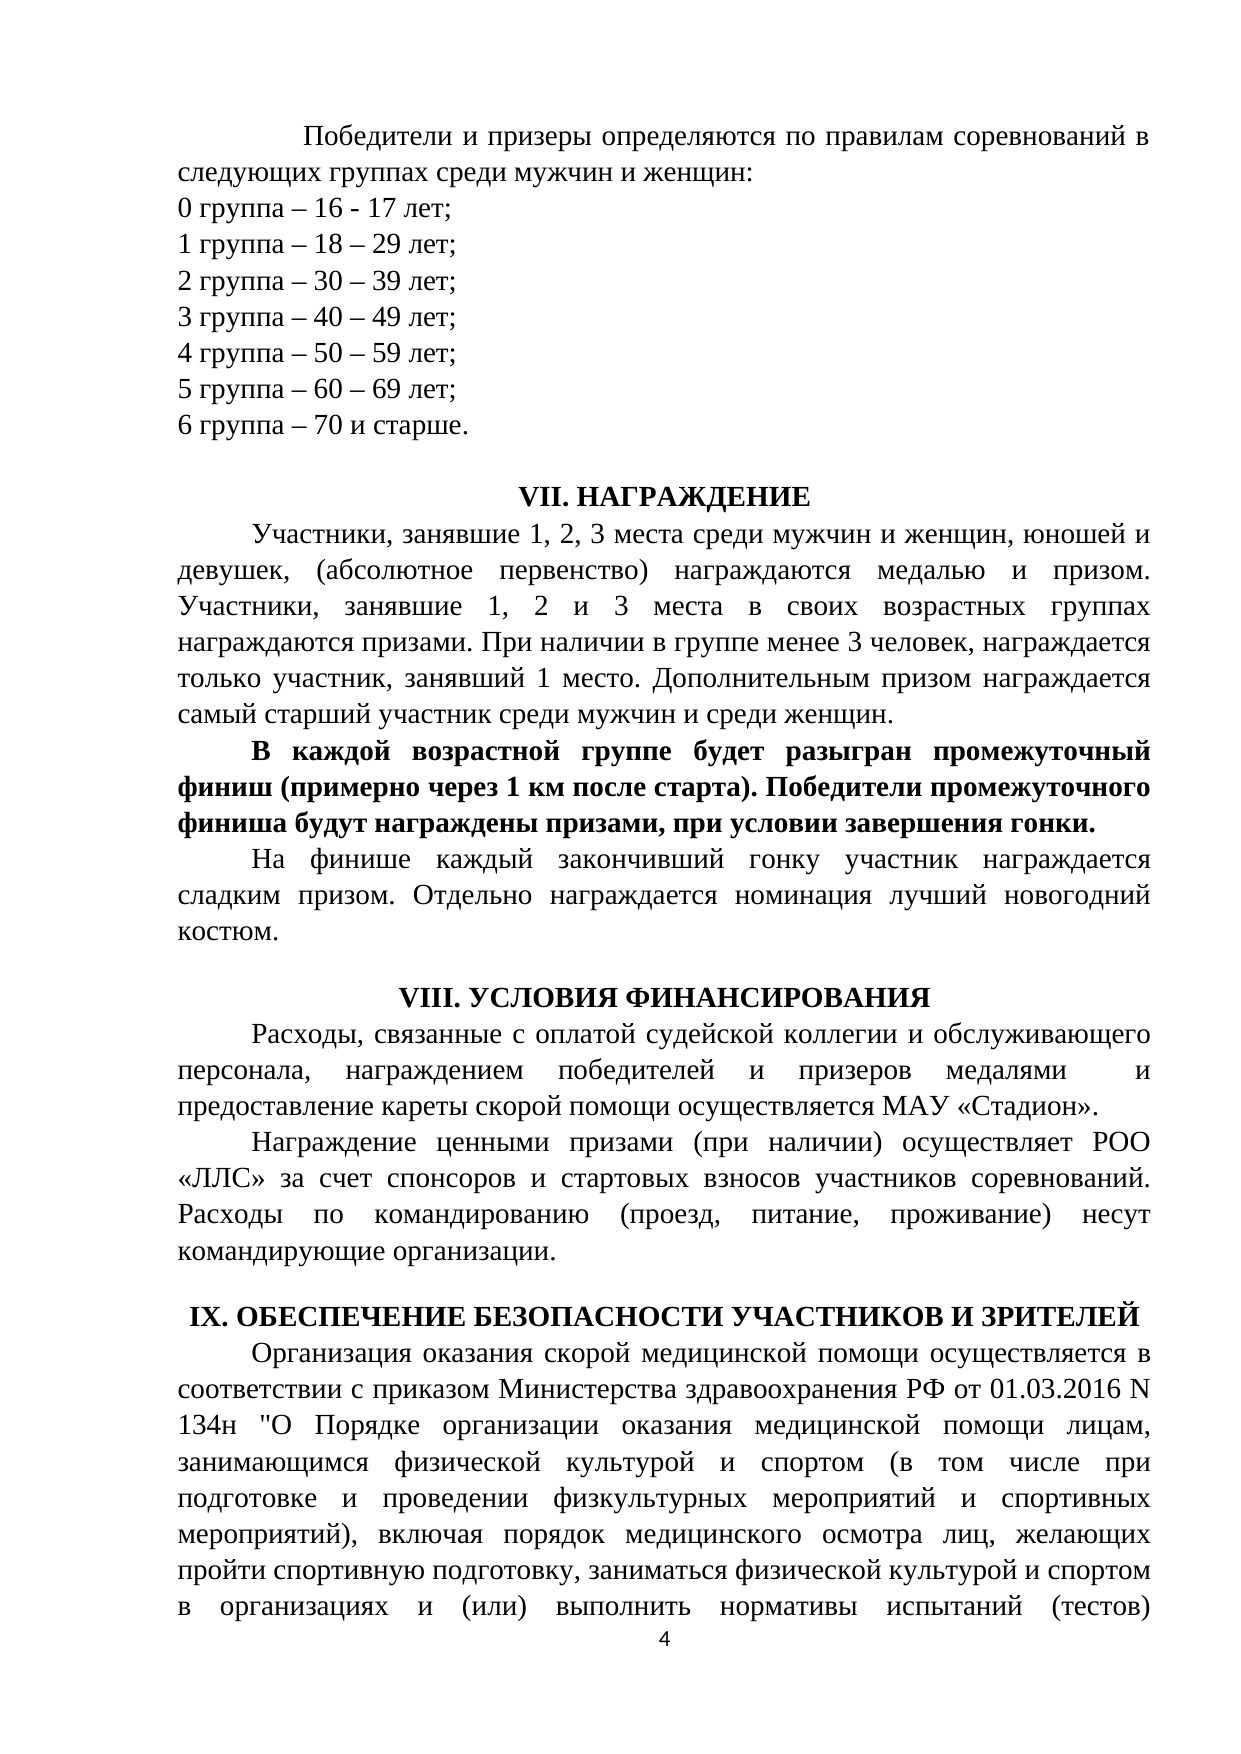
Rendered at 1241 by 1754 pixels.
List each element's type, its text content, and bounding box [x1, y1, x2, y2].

text Участники, занявшие 1, 2, 3 места среди мужчин и женщин, юношей и девушек, (абсолютное первенство) награждаются медалью и призом. Участники, занявшие 1, 2 и 3 места в своих возрастных группах награждаются призами. При наличии в группе менее 3 человек, награждается только участник, занявший 1 место. Дополнительным призом награждается самый старший участник среди мужчин и среди женщин. [177, 516, 1152, 730]
text Победители и призеры определяются по правилам соревнований в следующих группах среди мужчин и женщин: [177, 118, 1152, 188]
text 4 группа – 50 – 59 лет; [177, 335, 1152, 368]
text IX. ОБЕСПЕЧЕНИЕ БЕЗОПАСНОСТИ УЧАСТНИКОВ И ЗРИТЕЛЕЙ [177, 1299, 1152, 1333]
text VII. НАГРАЖДЕНИЕ [177, 479, 1152, 513]
text 5 группа – 60 – 69 лет; [177, 371, 1152, 405]
text 0 группа – 16 - 17 лет; [177, 190, 1152, 224]
text 6 группа – 70 и старше. [177, 407, 1152, 441]
text 3 группа – 40 – 49 лет; [177, 299, 1152, 332]
text В каждой возрастной группе будет разыгран промежуточный финиш (примерно через 1 км после старта). Победители промежуточного финиша будут награждены призами, при условии завершения гонки. [177, 733, 1152, 838]
text Награждение ценными призами (при наличии) осуществляет РОО «ЛЛС» за счет спонсоров и стартовых взносов участников соревнований. Расходы по командированию (проезд, питание, проживание) несут командирующие организации. [177, 1124, 1152, 1266]
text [177, 1335, 1152, 1622]
text 1 группа – 18 – 29 лет; [177, 227, 1152, 260]
text Расходы, связанные с оплатой судейской коллегии и обслуживающего персонала, награждением победителей и призеров медалями и предоставление кареты скорой помощи осуществляется МАУ «Стадион». [177, 1016, 1152, 1122]
text На финише каждый закончивший гонку участник награждается сладким призом. Отдельно награждается номинация лучший новогодний костюм. [177, 841, 1152, 947]
text 2 группа – 30 – 39 лет; [177, 263, 1152, 296]
text VIII. УСЛОВИЯ ФИНАНСИРОВАНИЯ [177, 980, 1152, 1013]
